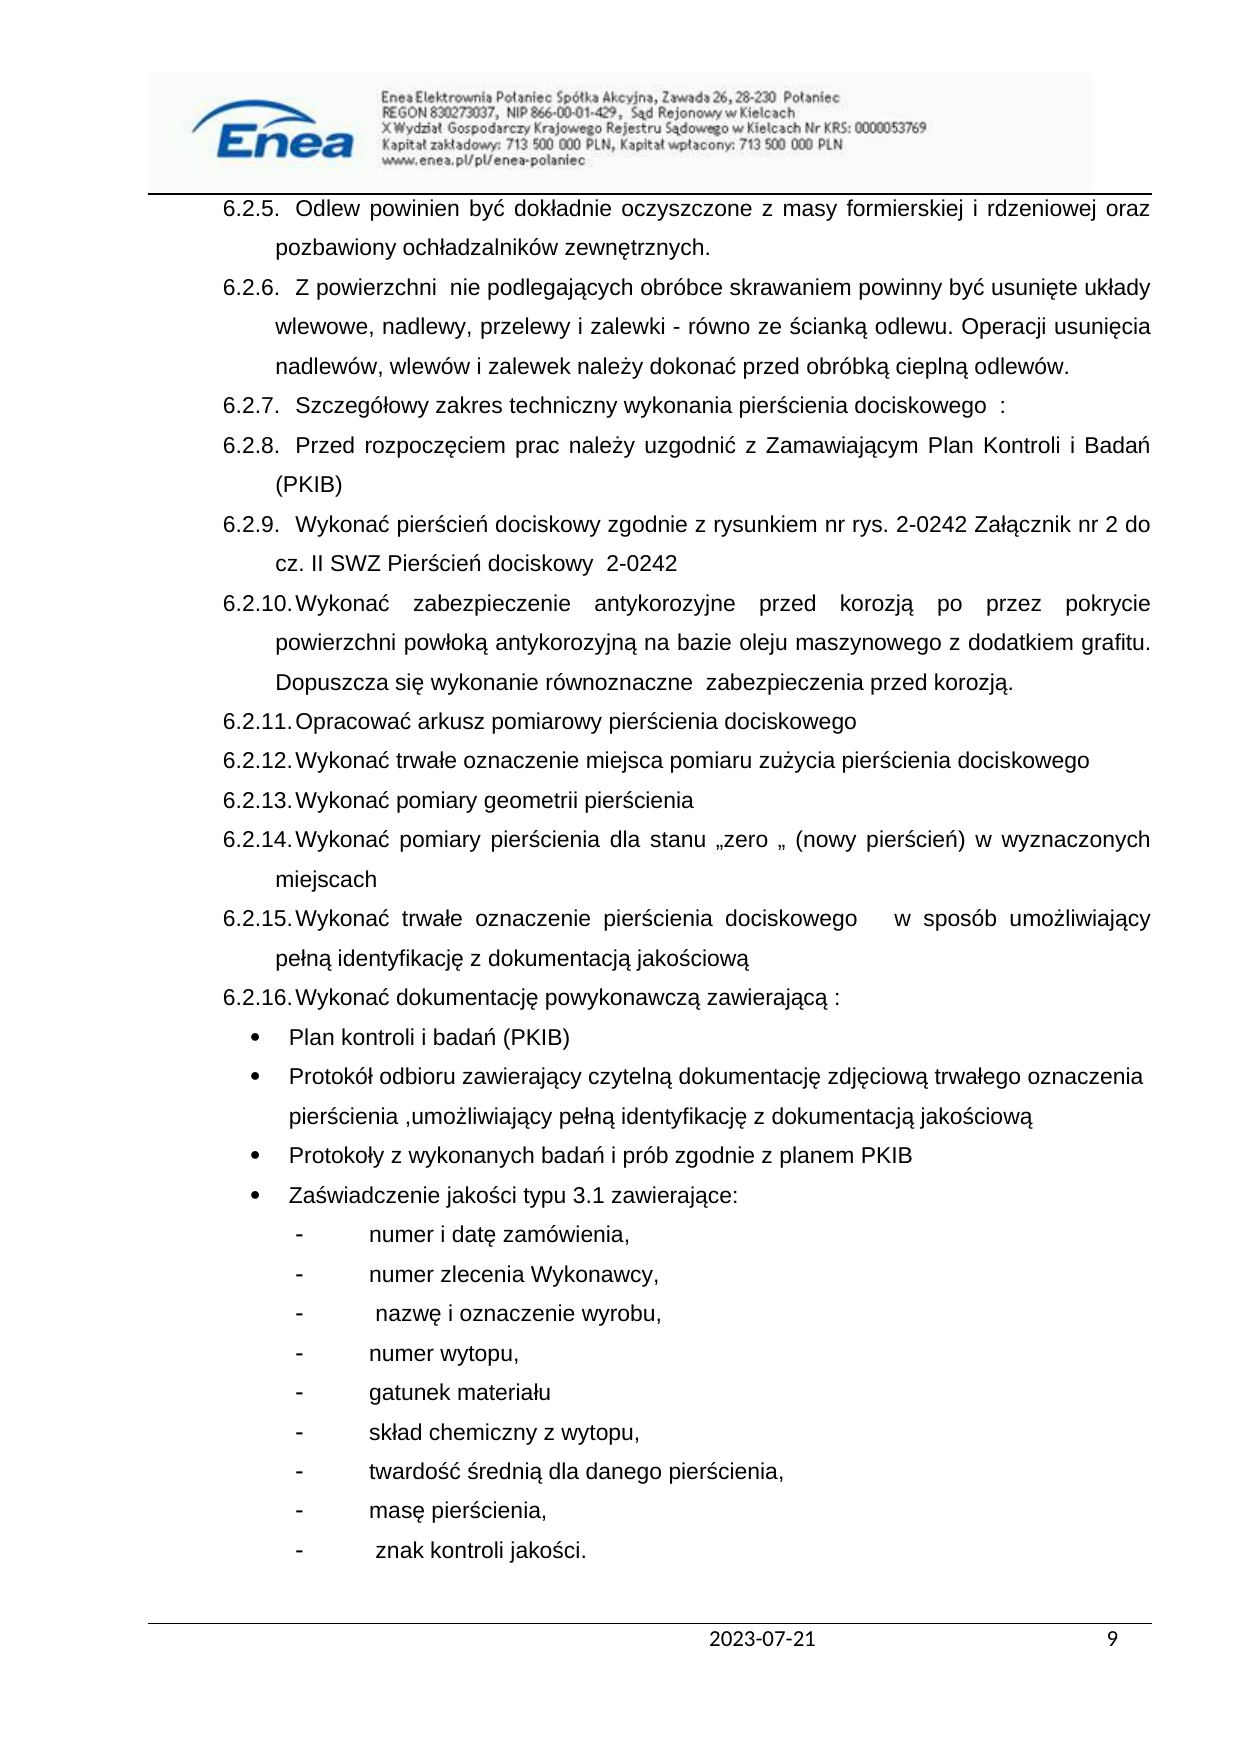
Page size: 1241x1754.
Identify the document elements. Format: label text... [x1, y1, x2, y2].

list skład chemiczny z wytopu, [223, 1418, 1152, 1445]
list Wykonać zabezpieczenie antykorozyjne przed korozją po przez pokrycie powierzchni powłoką antykorozyjną na bazie oleju maszynowego z dodatkiem grafitu. Dopuszcza się wykonanie równoznaczne zabezpieczenia przed korozją. [223, 589, 1152, 695]
list Plan kontroli i badań (PKIB) [251, 1024, 1152, 1050]
list Z powierzchni nie podlegających obróbce skrawaniem powinny być usunięte układy wlewowe, nadlewy, przelewy i zalewki - równo ze ścianką odlewu. Operacji usunięcia nadlewów, wlewów i zalewek należy dokonać przed obróbką cieplną odlewów. [223, 274, 1152, 379]
list numer zlecenia Wykonawcy, [223, 1261, 1152, 1287]
list Protokół odbioru zawierający czytelną dokumentację zdjęciową trwałego oznaczenia pierścienia ,umożliwiający pełną identyfikację z dokumentacją jakościową [251, 1063, 1152, 1129]
list numer wytopu, [223, 1339, 1152, 1366]
list Wykonać trwałe oznaczenie miejsca pomiaru zużycia pierścienia dociskowego [223, 747, 1152, 774]
list nazwę i oznaczenie wyrobu, [223, 1300, 1152, 1326]
list twardość średnią dla danego pierścienia, [223, 1458, 1152, 1484]
list Zaświadczenie jakości typu 3.1 zawierające: [251, 1182, 1152, 1208]
list Odlew powinien być dokładnie oczyszczone z masy formierskiej i rdzeniowej oraz pozbawiony ochładzalników zewnętrznych. [223, 195, 1152, 261]
list Protokoły z wykonanych badań i prób zgodnie z planem PKIB [251, 1142, 1152, 1168]
list Opracować arkusz pomiarowy pierścienia dociskowego [223, 708, 1152, 734]
list Szczegółowy zakres techniczny wykonania pierścienia dociskowego : [223, 392, 1152, 418]
picture [147, 73, 1093, 191]
list gatunek materiału [223, 1379, 1152, 1405]
list Wykonać trwałe oznaczenie pierścienia dociskowego w sposób umożliwiający pełną identyfikację z dokumentacją jakościową [223, 905, 1152, 971]
list Wykonać dokumentację powykonawczą zawierającą : [223, 984, 1152, 1011]
list masę pierścienia, [223, 1497, 1152, 1524]
list Przed rozpoczęciem prac należy uzgodnić z Zamawiającym Plan Kontroli i Badań (PKIB) [223, 432, 1152, 497]
list Wykonać pierścień dociskowy zgodnie z rysunkiem nr rys. 2-0242 Załącznik nr 2 do cz. II SWZ Pierścień dociskowy 2-0242 [223, 511, 1152, 576]
list numer i datę zamówienia, [223, 1221, 1152, 1247]
list znak kontroli jakości. [223, 1537, 1152, 1563]
list Wykonać pomiary geometrii pierścienia [223, 787, 1152, 813]
list Wykonać pomiary pierścienia dla stanu „zero „ (nowy pierścień) w wyznaczonych miejscach [223, 826, 1152, 892]
